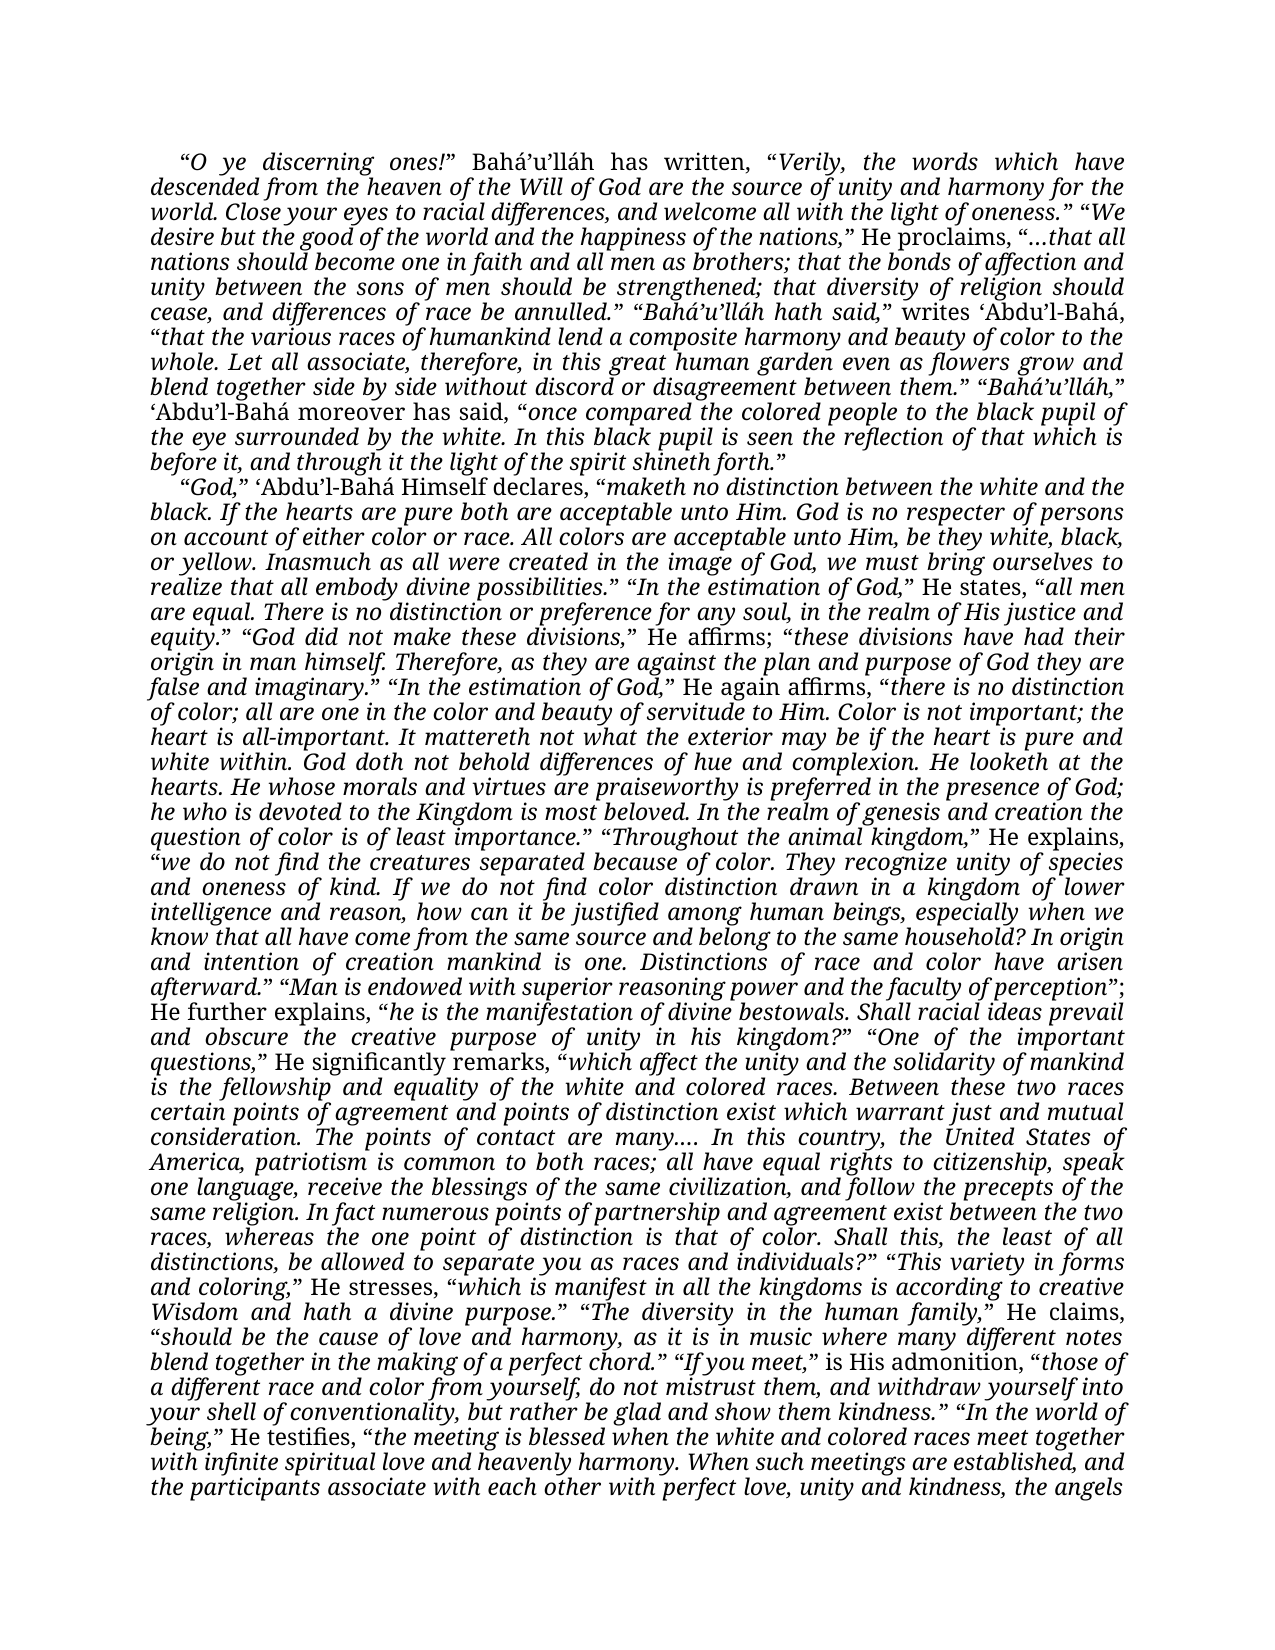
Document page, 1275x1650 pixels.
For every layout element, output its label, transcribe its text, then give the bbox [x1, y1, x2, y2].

text “O ye discerning ones!” Bahá’u’lláh has written, “Verily, the words which have descended from the heaven of the Will of God are the source of unity and harmony for the world. Close your eyes to racial differences, and welcome all with the light of oneness.” “We desire but the good of the world and the happiness of the nations,” He proclaims, “…that all nations should become one in faith and all men as brothers; that the bonds of affection and unity between the sons of men should be strengthened; that diversity of religion should cease, and differences of race be annulled.” “Bahá’u’lláh hath said,” writes ‘Abdu’l-Bahá, “that the various races of humankind lend a composite harmony and beauty of color to the whole. Let all associate, therefore, in this great human garden even as flowers grow and blend together side by side without discord or disagreement between them.” “Bahá’u’lláh,” ‘Abdu’l-Bahá moreover has said, “once compared the colored people to the black pupil of the eye surrounded by the white. In this black pupil is seen the reflection of that which is before it, and through it the light of the spirit shineth forth.” [150, 150, 1125, 475]
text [150, 475, 1125, 1500]
